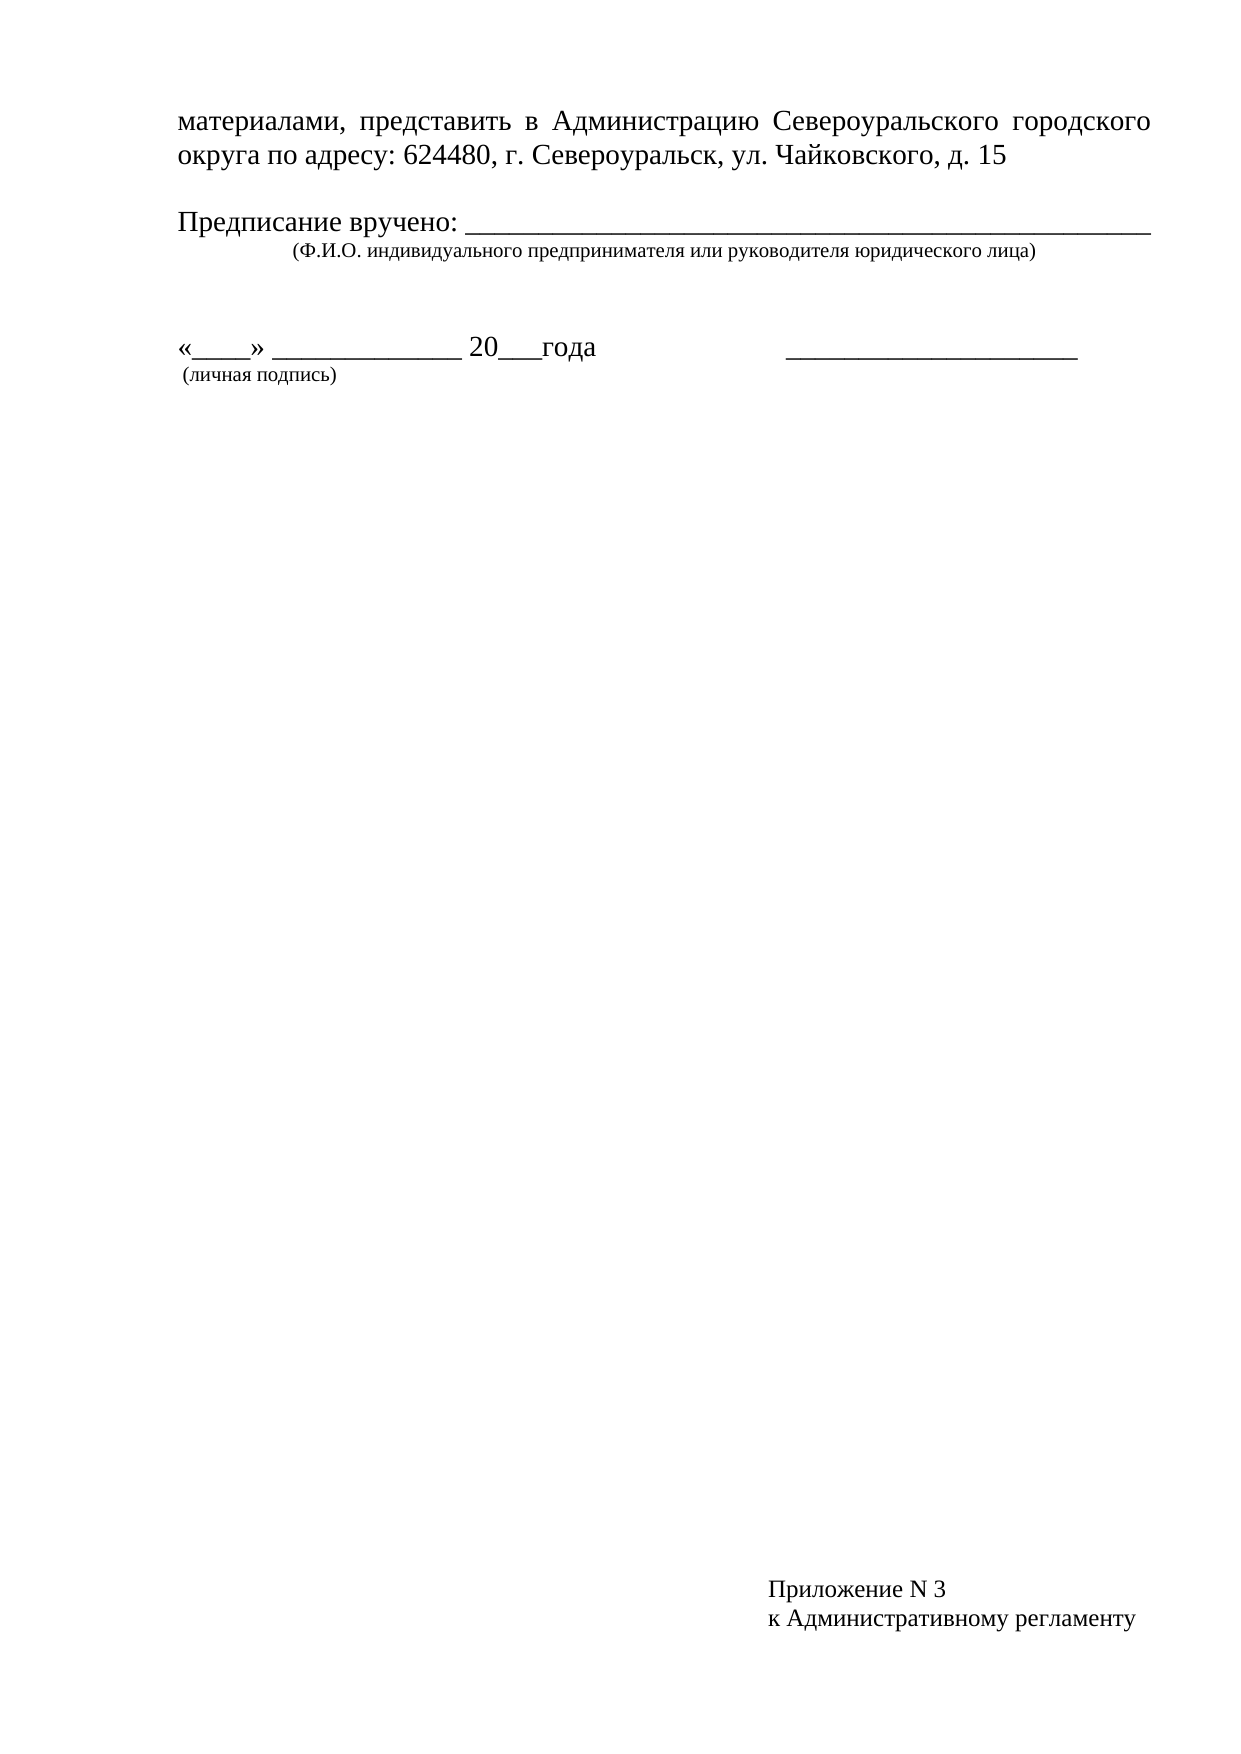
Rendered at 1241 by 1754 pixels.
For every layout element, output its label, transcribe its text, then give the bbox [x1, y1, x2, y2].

text «____» _____________ 20___года ____________________ [177, 329, 1152, 362]
text Приложение N 3 [768, 1574, 1152, 1603]
text (Ф.И.О. индивидуального предпринимателя или руководителя юридического лица) [177, 238, 1152, 262]
text к Административному регламенту [768, 1603, 1152, 1632]
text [177, 103, 1152, 171]
text Предписание вручено: _______________________________________________ [177, 204, 1152, 238]
text (личная подпись) [177, 362, 1152, 386]
